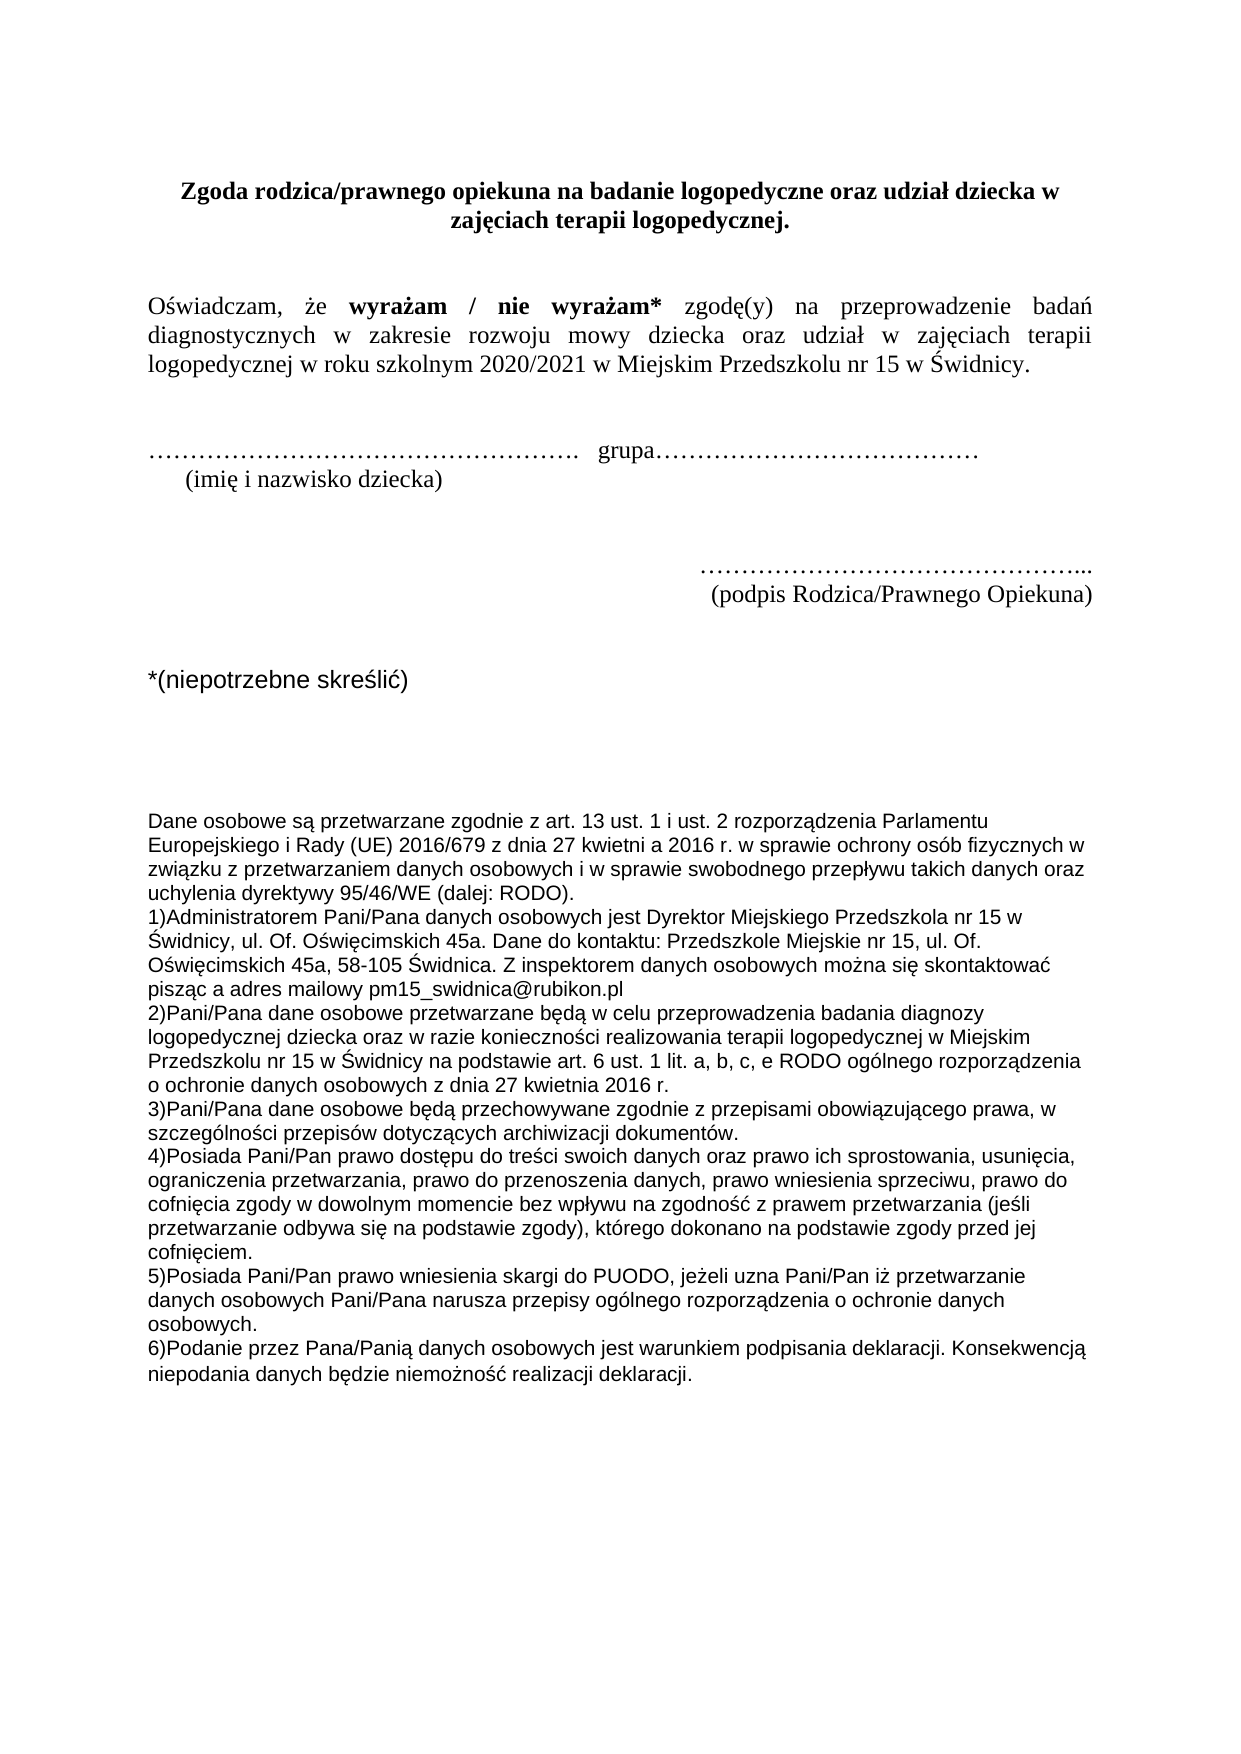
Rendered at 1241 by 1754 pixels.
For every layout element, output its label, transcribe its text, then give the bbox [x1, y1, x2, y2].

text ……………………………………………. grupa………………………………… (imię i nazwisko dziecka) [148, 435, 1093, 493]
text 2)Pani/Pana dane osobowe przetwarzane będą w celu przeprowadzenia badania diagnozy logopedycznej dziecka oraz w razie konieczności realizowania terapii logopedycznej w Miejskim Przedszkolu nr 15 w Świdnicy na podstawie art. 6 ust. 1 lit. a, b, c, e RODO ogólnego rozporządzenia o ochronie danych osobowych z dnia 27 kwietnia 2016 r. [148, 1001, 1093, 1096]
text 6)Podanie przez Pana/Panią danych osobowych jest warunkiem podpisania deklaracji. Konsekwencją niepodania danych będzie niemożność realizacji deklaracji. [148, 1336, 1093, 1386]
text Zgoda rodzica/prawnego opiekuna na badanie logopedyczne oraz udział dziecka w zajęciach terapii logopedycznej. [148, 176, 1093, 234]
text ………………………………………... (podpis Rodzica/Prawnego Opiekuna) [148, 550, 1093, 608]
text 4)Posiada Pani/Pan prawo dostępu do treści swoich danych oraz prawo ich sprostowania, usunięcia, ograniczenia przetwarzania, prawo do przenoszenia danych, prawo wniesienia sprzeciwu, prawo do cofnięcia zgody w dowolnym momencie bez wpływu na zgodność z prawem przetwarzania (jeśli przetwarzanie odbywa się na podstawie zgody), którego dokonano na podstawie zgody przed jej cofnięciem. [148, 1144, 1093, 1264]
text Oświadczam, że wyrażam / nie wyrażam* zgodę(y) na przeprowadzenie badań diagnostycznych w zakresie rozwoju mowy dziecka oraz udział w zajęciach terapii logopedycznej w roku szkolnym 2020/2021 w Miejskim Przedszkolu nr 15 w Świdnicy. [148, 291, 1093, 378]
text 1)Administratorem Pani/Pana danych osobowych jest Dyrektor Miejskiego Przedszkola nr 15 w Świdnicy, ul. Of. Oświęcimskich 45a. Dane do kontaktu: Przedszkole Miejskie nr 15, ul. Of. Oświęcimskich 45a, 58-105 Świdnica. Z inspektorem danych osobowych można się skontaktować pisząc a adres mailowy pm15_swidnica@rubikon.pl [148, 905, 1093, 1001]
text 3)Pani/Pana dane osobowe będą przechowywane zgodnie z przepisami obowiązującego prawa, w szczególności przepisów dotyczących archiwizacji dokumentów. [148, 1096, 1093, 1144]
text 5)Posiada Pani/Pan prawo wniesienia skargi do PUODO, jeżeli uzna Pani/Pan iż przetwarzanie danych osobowych Pani/Pana narusza przepisy ogólnego rozporządzenia o ochronie danych osobowych. [148, 1264, 1093, 1336]
text *(niepotrzebne skreślić) [148, 665, 1093, 694]
text Dane osobowe są przetwarzane zgodnie z art. 13 ust. 1 i ust. 2 rozporządzenia Parlamentu Europejskiego i Rady (UE) 2016/679 z dnia 27 kwietni a 2016 r. w sprawie ochrony osób fizycznych w związku z przetwarzaniem danych osobowych i w sprawie swobodnego przepływu takich danych oraz uchylenia dyrektywy 95/46/WE (dalej: RODO). [148, 809, 1093, 905]
